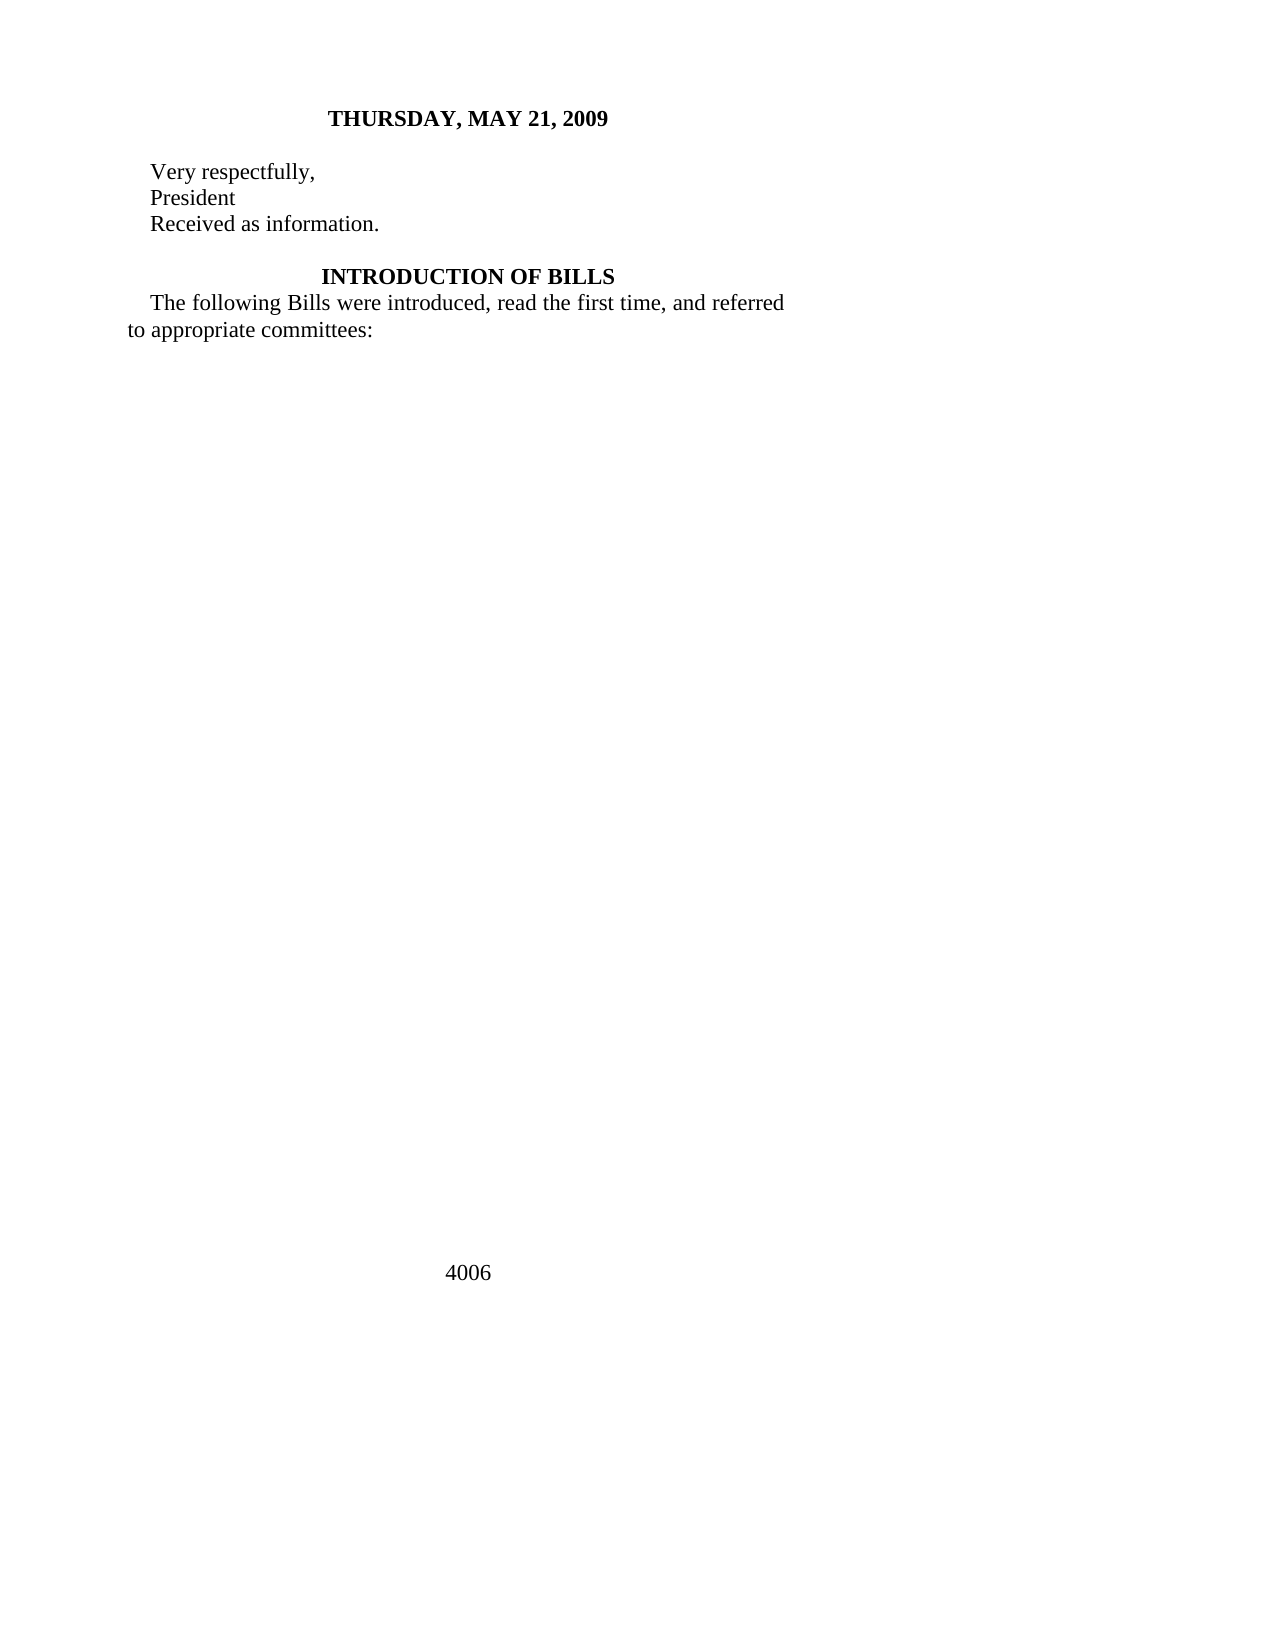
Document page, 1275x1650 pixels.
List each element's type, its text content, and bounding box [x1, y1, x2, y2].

text President [127, 184, 786, 210]
text The following Bills were introduced, read the first time, and referred to appropriate committees: [127, 289, 786, 342]
text INTRODUCTION OF BILLS [127, 263, 786, 289]
text Very respectfully, [127, 158, 786, 184]
text Received as information. [127, 210, 786, 237]
